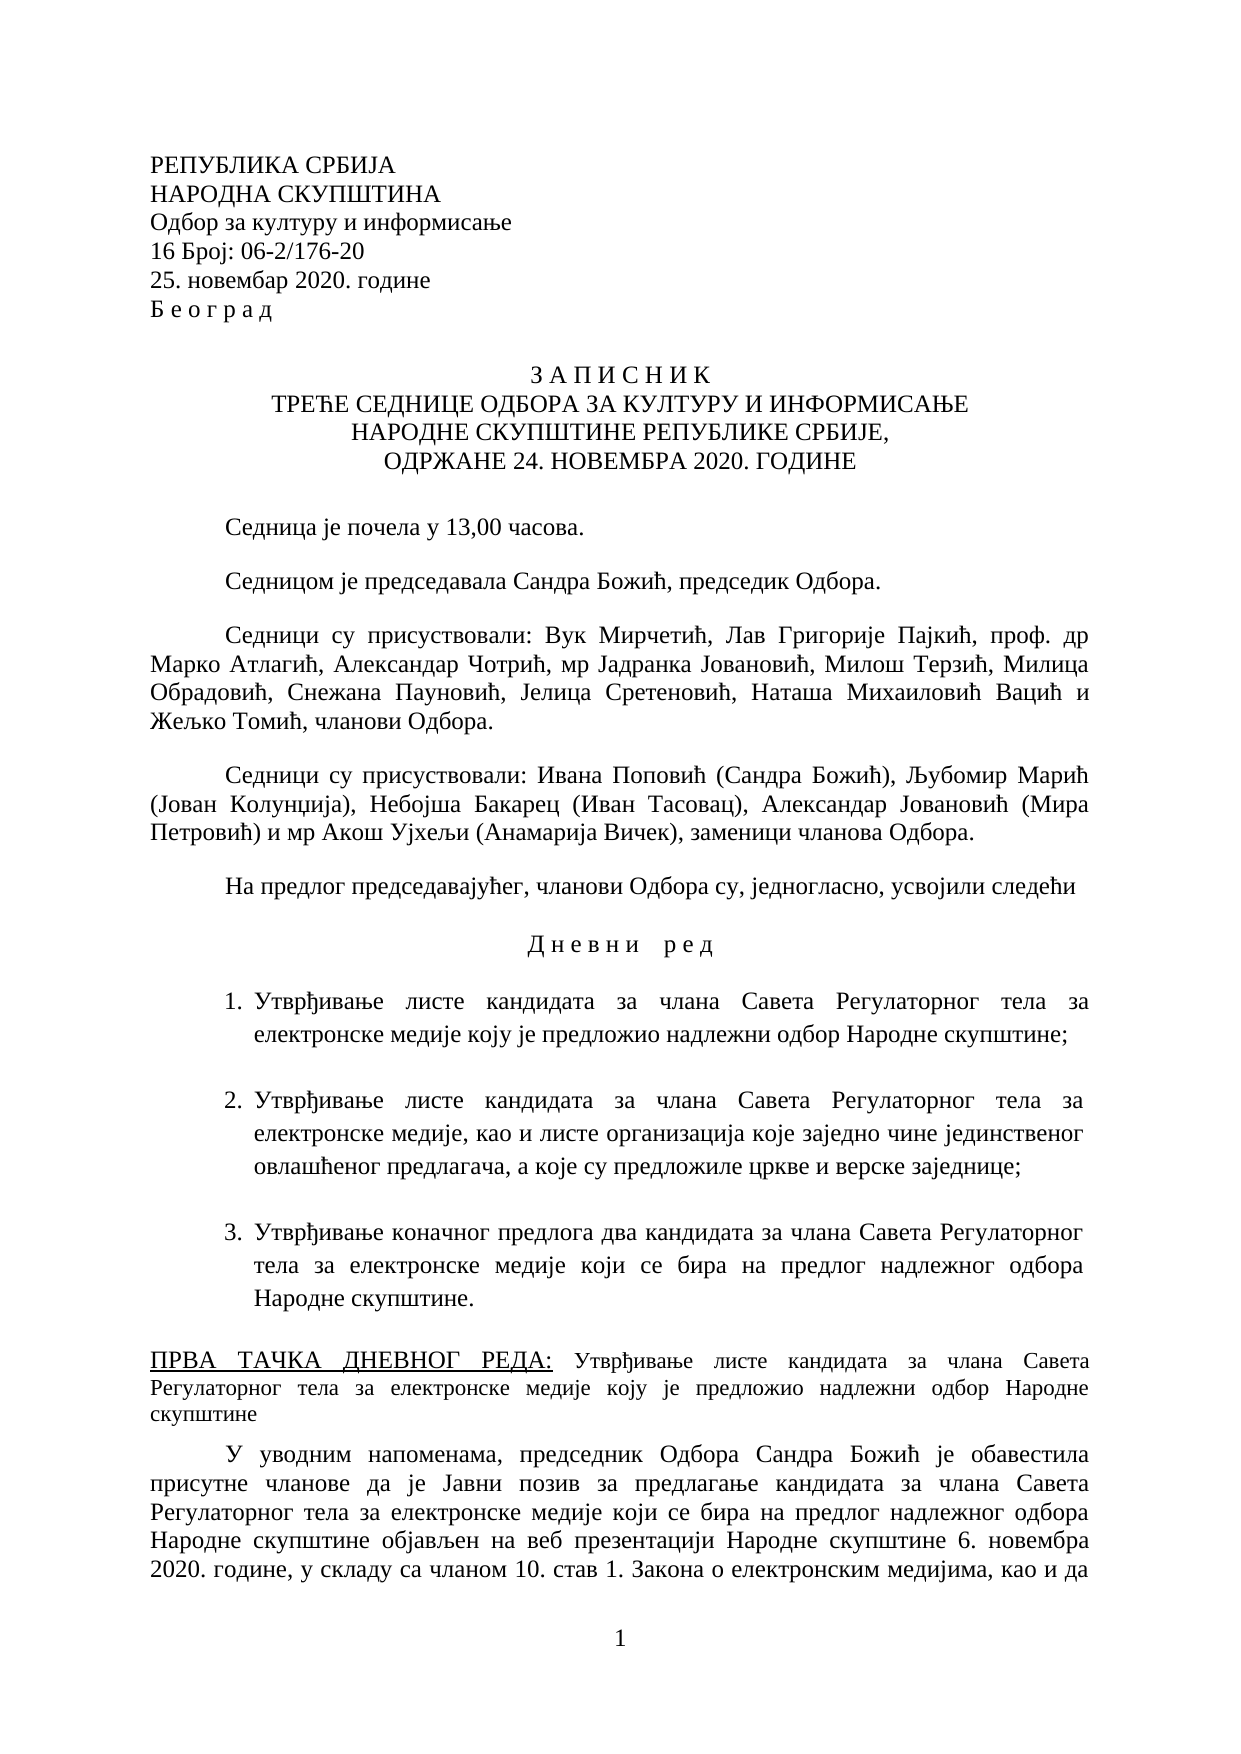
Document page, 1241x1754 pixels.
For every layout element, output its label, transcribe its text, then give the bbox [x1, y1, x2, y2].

text Одбор за културу и информисање [150, 207, 1090, 236]
text РЕПУБЛИКА СРБИЈА [150, 150, 1090, 179]
text Седница је почела у 13,00 часова. [150, 512, 1090, 541]
text НАРОДНА СКУПШТИНА [150, 179, 1090, 207]
text ОДРЖАНЕ 24. НОВЕМБРА 2020. ГОДИНЕ [150, 446, 1090, 475]
text 25. новембар 2020. године [150, 265, 1090, 294]
text Седници су присуствовали: Вук Мирчетић, Лав Григорије Пајкић, проф. др Марко Атлагић, Александар Чотрић, мр Јадранка Јовановић, Милош Терзић, Милица Обрадовић, Снежана Пауновић, Јелица Сретеновић, Наташа Михаиловић Вацић и Жељко Томић, чланови Одбора. [150, 620, 1090, 735]
text ПРВА ТАЧКА ДНЕВНОГ РЕДА: Утврђивање листе кандидата за члана Савета Регулаторног тела за електронске медије коју је предложио надлежни одбор Народне скупштине [150, 1345, 1090, 1427]
text 16 Број: 06-2/176-20 [150, 236, 1090, 265]
list Утврђивање листе кандидата за члана Савета Регулаторног тела за електронске медије коју је предложио надлежни одбор Народне скупштине; [224, 986, 1090, 1048]
text Седници су присуствовали: Ивана Поповић (Сандра Божић), Љубомир Марић (Јован Колунџија), Небојша Бакарец (Иван Тасовац), Александар Јовановић (Мира Петровић) и мр Акош Ујхељи (Анамарија Вичек), заменици чланова Одбора. [150, 760, 1090, 846]
text Д н е в н и р е д [150, 929, 1090, 957]
text Б е о г р а д [150, 294, 1090, 322]
list Утврђивање коначног предлога два кандидата за члана Савета Регулаторног тела за електронске медије који се бира на предлог надлежног одбора Народне скупштине. [224, 1217, 1084, 1312]
text НАРОДНЕ СКУПШТИНЕ РЕПУБЛИКЕ СРБИЈЕ, [150, 417, 1090, 446]
text На предлог председавајућег, чланови Одбора су, једногласно, усвојили следећи [150, 871, 1090, 900]
text З А П И С Н И К [150, 360, 1090, 389]
text ТРЕЋЕ СЕДНИЦЕ ОДБОРА ЗА КУЛТУРУ И ИНФОРМИСАЊЕ [150, 389, 1090, 417]
list Утврђивање листе кандидата за члана Савета Регулаторног тела за електронске медије, као и листе организација које заједно чине јединственог овлашћеног предлагача, a које су предложиле цркве и верске заједнице; [224, 1085, 1084, 1180]
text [150, 1439, 1090, 1583]
text Седницом је председавала Сандра Божић, председик Одбора. [150, 566, 1090, 595]
